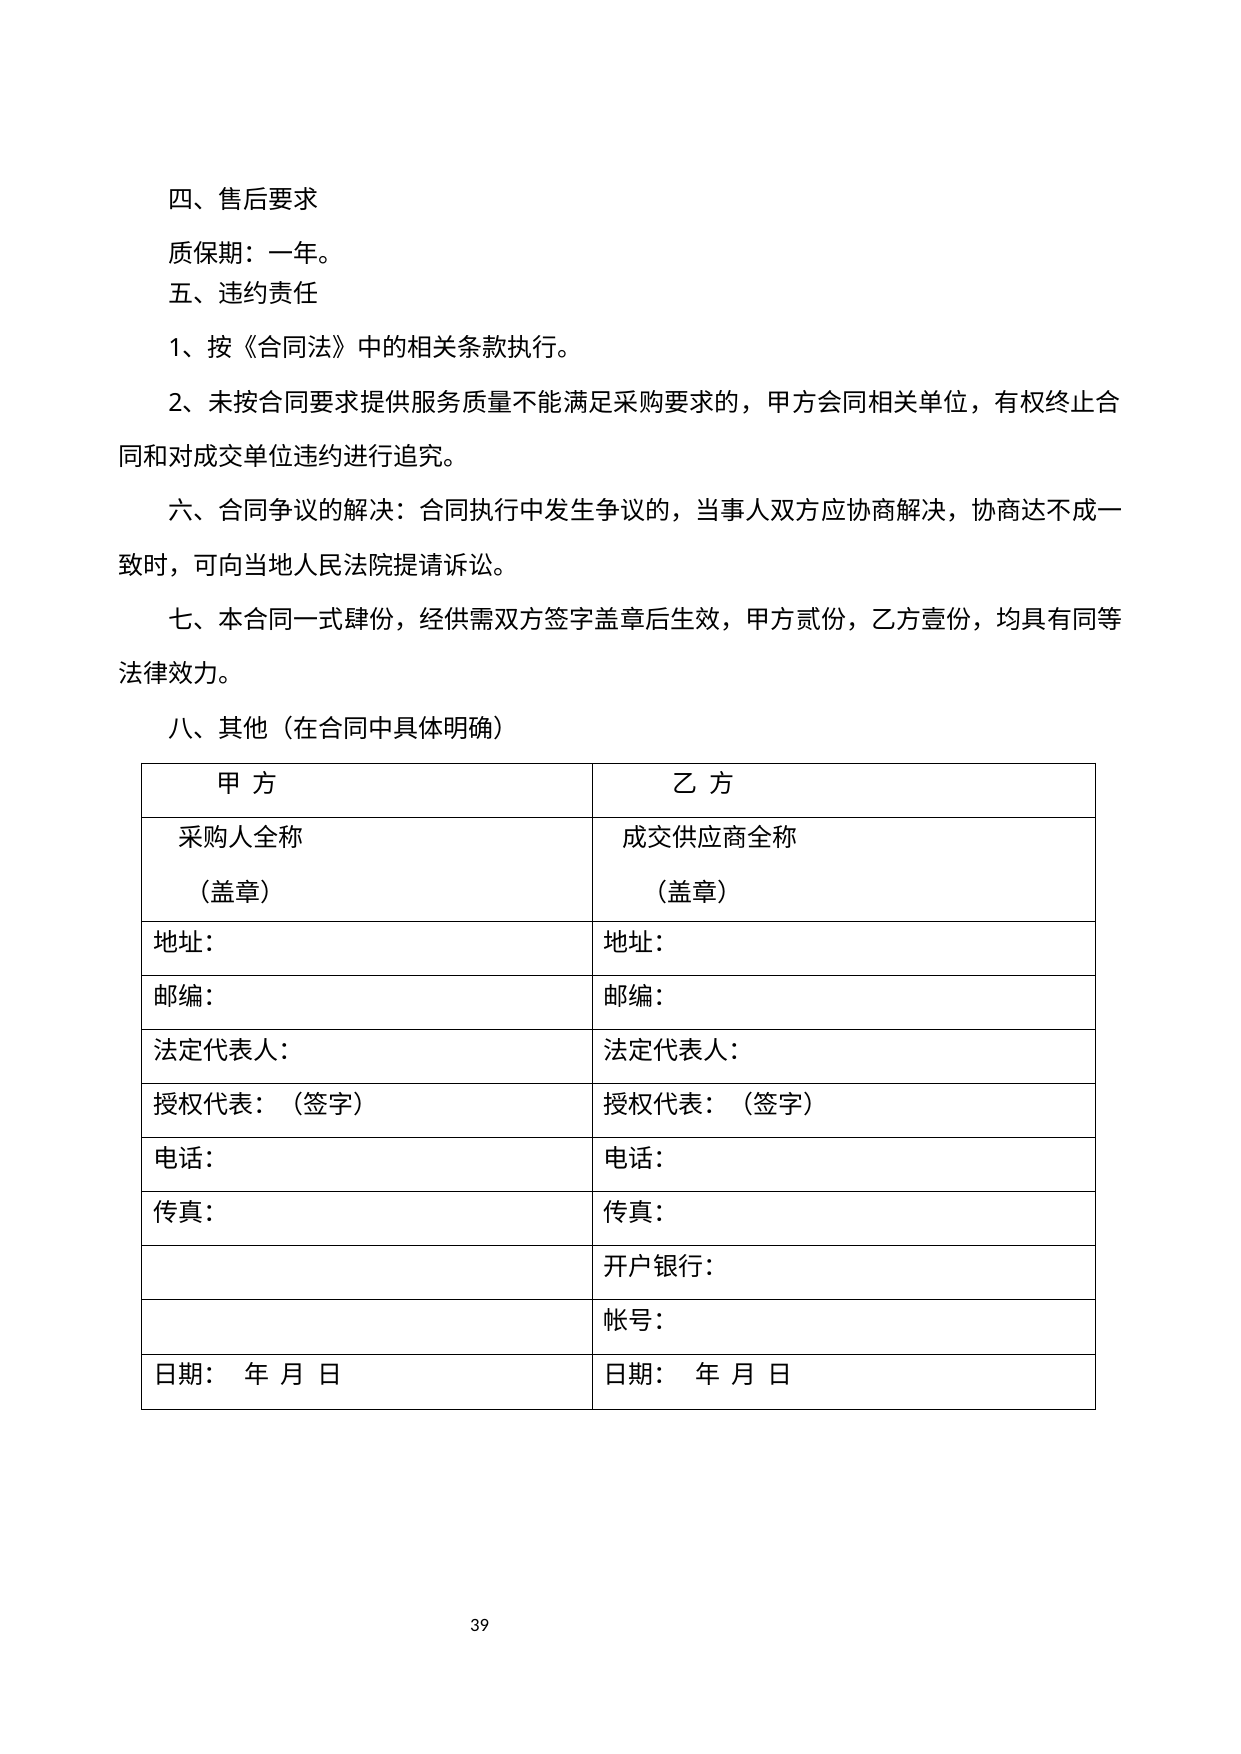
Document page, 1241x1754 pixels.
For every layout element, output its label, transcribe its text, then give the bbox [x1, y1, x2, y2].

text 2、未按合同要求提供服务质量不能满足采购要求的，甲方会同相关单位，有权终止合同和对成交单位违约进行追究。 [118, 382, 1122, 473]
text 四、售后要求 [118, 165, 1122, 219]
table_cell 电话： [593, 1138, 1095, 1191]
table_cell [142, 1300, 592, 1353]
table_cell 邮编： [593, 976, 1095, 1029]
table_cell 帐号： [593, 1300, 1095, 1353]
text 七、本合同一式肆份，经供需双方签字盖章后生效，甲方贰份，乙方壹份，均具有同等法律效力。 [118, 599, 1122, 690]
table_cell 授权代表：（签字） [593, 1084, 1095, 1137]
table_cell 传真： [142, 1192, 592, 1245]
table_cell 日期： 年 月 日 [142, 1355, 592, 1408]
table_cell 地址： [593, 922, 1095, 975]
table_cell 法定代表人： [142, 1030, 592, 1083]
table_cell 电话： [142, 1138, 592, 1191]
text 质保期：一年。 [118, 219, 1122, 273]
table_cell 传真： [593, 1192, 1095, 1245]
table_cell [142, 1246, 592, 1299]
table_cell 开户银行： [593, 1246, 1095, 1299]
text 五、违约责任 [118, 273, 1122, 309]
text 八、其他（在合同中具体明确） [118, 708, 1122, 744]
table_cell 邮编： [142, 976, 592, 1029]
table_cell 法定代表人： [593, 1030, 1095, 1083]
table_cell 授权代表：（签字） [142, 1084, 592, 1137]
table_cell 日期： 年 月 日 [593, 1355, 1095, 1408]
table_cell 采购人全称 （盖章） [142, 818, 592, 921]
text 1、按《合同法》中的相关条款执行。 [118, 328, 1122, 364]
table_cell 地址： [142, 922, 592, 975]
table_cell 成交供应商全称 （盖章） [593, 818, 1095, 921]
table_header 乙 方 [593, 764, 1095, 817]
text 六、合同争议的解决：合同执行中发生争议的，当事人双方应协商解决，协商达不成一致时，可向当地人民法院提请诉讼。 [118, 491, 1122, 581]
table_header 甲 方 [142, 764, 592, 817]
